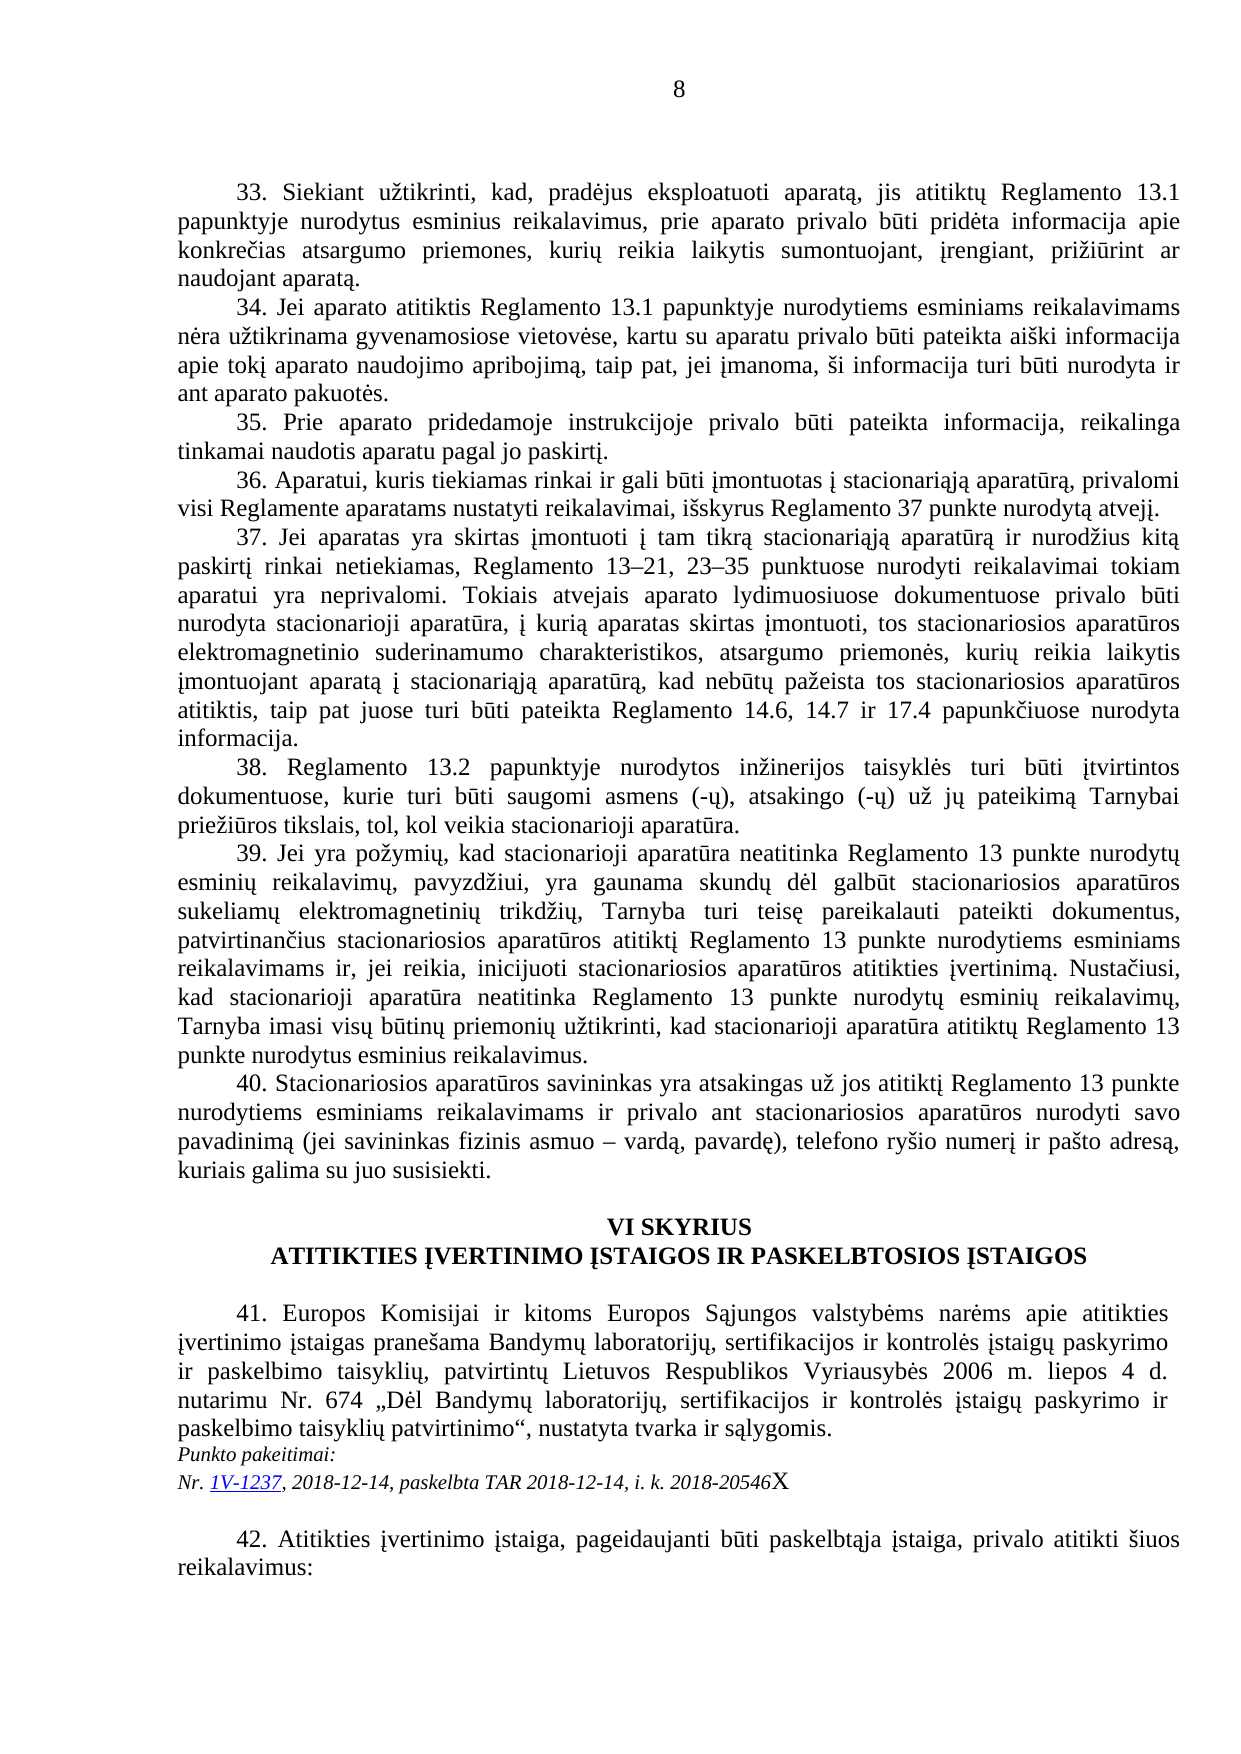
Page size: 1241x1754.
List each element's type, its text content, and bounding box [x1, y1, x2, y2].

text 39. Jei yra požymių, kad stacionarioji aparatūra neatitinka Reglamento 13 punkte nurodytų esminių reikalavimų, pavyzdžiui, yra gaunama skundų dėl galbūt stacionariosios aparatūros sukeliamų elektromagnetinių trikdžių, Tarnyba turi teisę pareikalauti pateikti dokumentus, patvirtinančius stacionariosios aparatūros atitiktį Reglamento 13 punkte nurodytiems esminiams reikalavimams ir, jei reikia, inicijuoti stacionariosios aparatūros atitikties įvertinimą. Nustačiusi, kad stacionarioji aparatūra neatitinka Reglamento 13 punkte nurodytų esminių reikalavimų, Tarnyba imasi visų būtinų priemonių užtikrinti, kad stacionarioji aparatūra atitiktų Reglamento 13 punkte nurodytus esminius reikalavimus. [177, 838, 1181, 1068]
text ATITIKTIES ĮVERTINIMO ĮSTAIGoS ir PASKELBTOSIOS ĮSTAIGOS [177, 1241, 1181, 1270]
text 38. Reglamento 13.2 papunktyje nurodytos inžinerijos taisyklės turi būti įtvirtintos dokumentuose, kurie turi būti saugomi asmens (-ų), atsakingo (-ų) už jų pateikimą Tarnybai priežiūros tikslais, tol, kol veikia stacionarioji aparatūra. [177, 752, 1181, 838]
text 42. Atitikties įvertinimo įstaiga, pageidaujanti būti paskelbtąja įstaiga, privalo atitikti šiuos reikalavimus: [177, 1524, 1181, 1581]
text 33. Siekiant užtikrinti, kad, pradėjus eksploatuoti aparatą, jis atitiktų Reglamento 13.1 papunktyje nurodytus esminius reikalavimus, prie aparato privalo būti pridėta informacija apie konkrečias atsargumo priemones, kurių reikia laikytis sumontuojant, įrengiant, prižiūrint ar naudojant aparatą. [177, 177, 1181, 292]
text 34. Jei aparato atitiktis Reglamento 13.1 papunktyje nurodytiems esminiams reikalavimams nėra užtikrinama gyvenamosiose vietovėse, kartu su aparatu privalo būti pateikta aiški informacija apie tokį aparato naudojimo apribojimą, taip pat, jei įmanoma, ši informacija turi būti nurodyta ir ant aparato pakuotės. [177, 292, 1181, 407]
text 35. Prie aparato pridedamoje instrukcijoje privalo būti pateikta informacija, reikalinga tinkamai naudotis aparatu pagal jo paskirtį. [177, 407, 1181, 465]
text 36. Aparatui, kuris tiekiamas rinkai ir gali būti įmontuotas į stacionariąją aparatūrą, privalomi visi Reglamente aparatams nustatyti reikalavimai, išskyrus Reglamento 37 punkte nurodytą atvejį. [177, 465, 1181, 522]
text 37. Jei aparatas yra skirtas įmontuoti į tam tikrą stacionariąją aparatūrą ir nurodžius kitą paskirtį rinkai netiekiamas, Reglamento 13–21, 23–35 punktuose nurodyti reikalavimai tokiam aparatui yra neprivalomi. Tokiais atvejais aparato lydimuosiuose dokumentuose privalo būti nurodyta stacionarioji aparatūra, į kurią aparatas skirtas įmontuoti, tos stacionariosios aparatūros elektromagnetinio suderinamumo charakteristikos, atsargumo priemonės, kurių reikia laikytis įmontuojant aparatą į stacionariąją aparatūrą, kad nebūtų pažeista tos stacionariosios aparatūros atitiktis, taip pat juose turi būti pateikta Reglamento 14.6, 14.7 ir 17.4 papunkčiuose nurodyta informacija. [177, 522, 1181, 752]
text VI SKYRIUS [177, 1212, 1181, 1241]
text 41. Europos Komisijai ir kitoms Europos Sąjungos valstybėms narėms apie atitikties įvertinimo įstaigas pranešama Bandymų laboratorijų, sertifikacijos ir kontrolės įstaigų paskyrimo ir paskelbimo taisyklių, patvirtintų Lietuvos Respublikos Vyriausybės 2006 m. liepos 4 d. nutarimu Nr. 674 „Dėl Bandymų laboratorijų, sertifikacijos ir kontrolės įstaigų paskyrimo ir paskelbimo taisyklių patvirtinimo“, nustatyta tvarka ir sąlygomis. [177, 1298, 1169, 1442]
text 40. Stacionariosios aparatūros savininkas yra atsakingas už jos atitiktį Reglamento 13 punkte nurodytiems esminiams reikalavimams ir privalo ant stacionariosios aparatūros nurodyti savo pavadinimą (jei savininkas fizinis asmuo – vardą, pavardę), telefono ryšio numerį ir pašto adresą, kuriais galima su juo susisiekti. [177, 1068, 1181, 1183]
